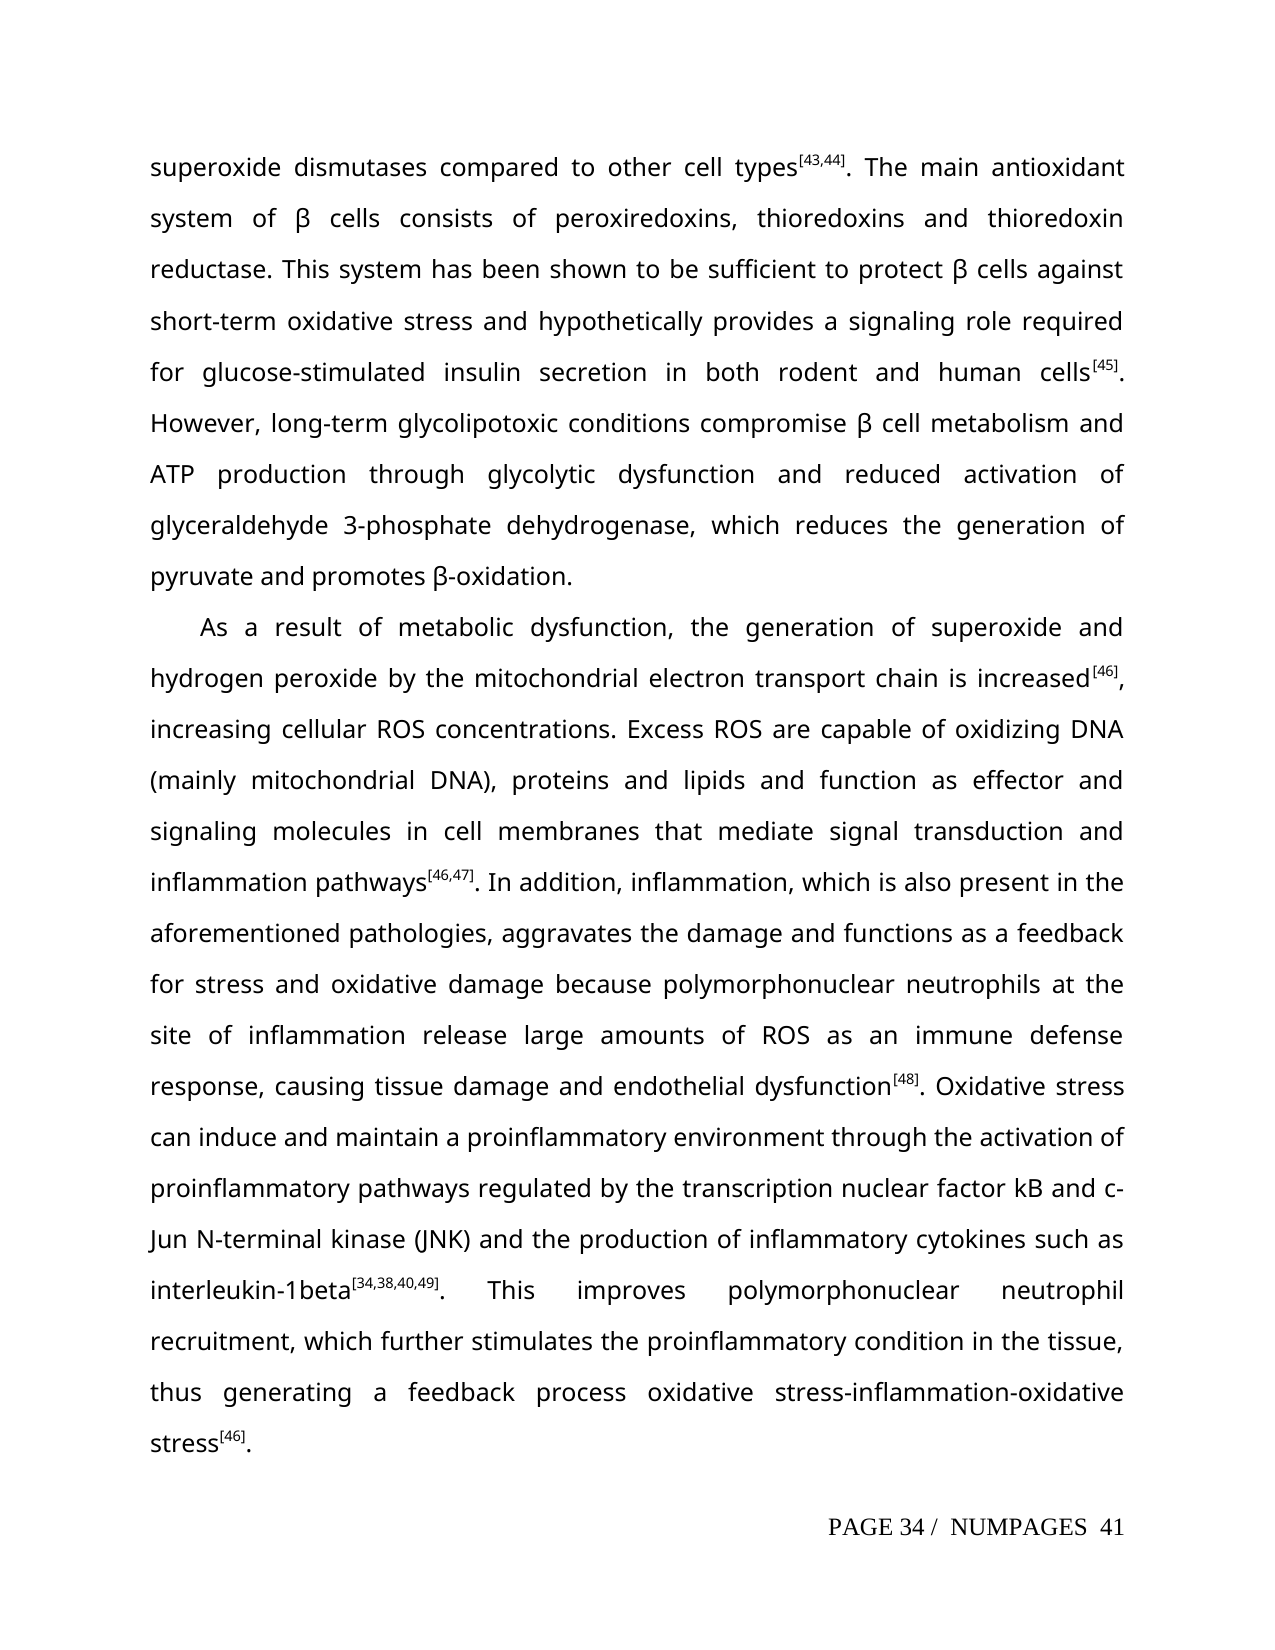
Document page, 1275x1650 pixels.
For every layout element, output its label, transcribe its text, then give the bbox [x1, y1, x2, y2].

text As a result of metabolic dysfunction, the generation of superoxide and hydrogen peroxide by the mitochondrial electron transport chain is increased[46], increasing cellular ROS concentrations. Excess ROS are capable of oxidizing DNA (mainly mitochondrial DNA), proteins and lipids and function as effector and signaling molecules in cell membranes that mediate signal transduction and inflammation pathways[46,47]. In addition, inflammation, which is also present in the aforementioned pathologies, aggravates the damage and functions as a feedback for stress and oxidative damage because polymorphonuclear neutrophils at the site of inflammation release large amounts of ROS as an immune defense response, causing tissue damage and endothelial dysfunction[48]. Oxidative stress can induce and maintain a proinflammatory environment through the activation of proinflammatory pathways regulated by the transcription nuclear factor kB and c-Jun N-terminal kinase (JNK) and the production of inflammatory cytokines such as interleukin-1beta[34,38,40,49]. This improves polymorphonuclear neutrophil recruitment, which further stimulates the proinflammatory condition in the tissue, thus generating a feedback process oxidative stress-inflammation-oxidative stress[46]. [150, 609, 1125, 1460]
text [150, 150, 1125, 592]
